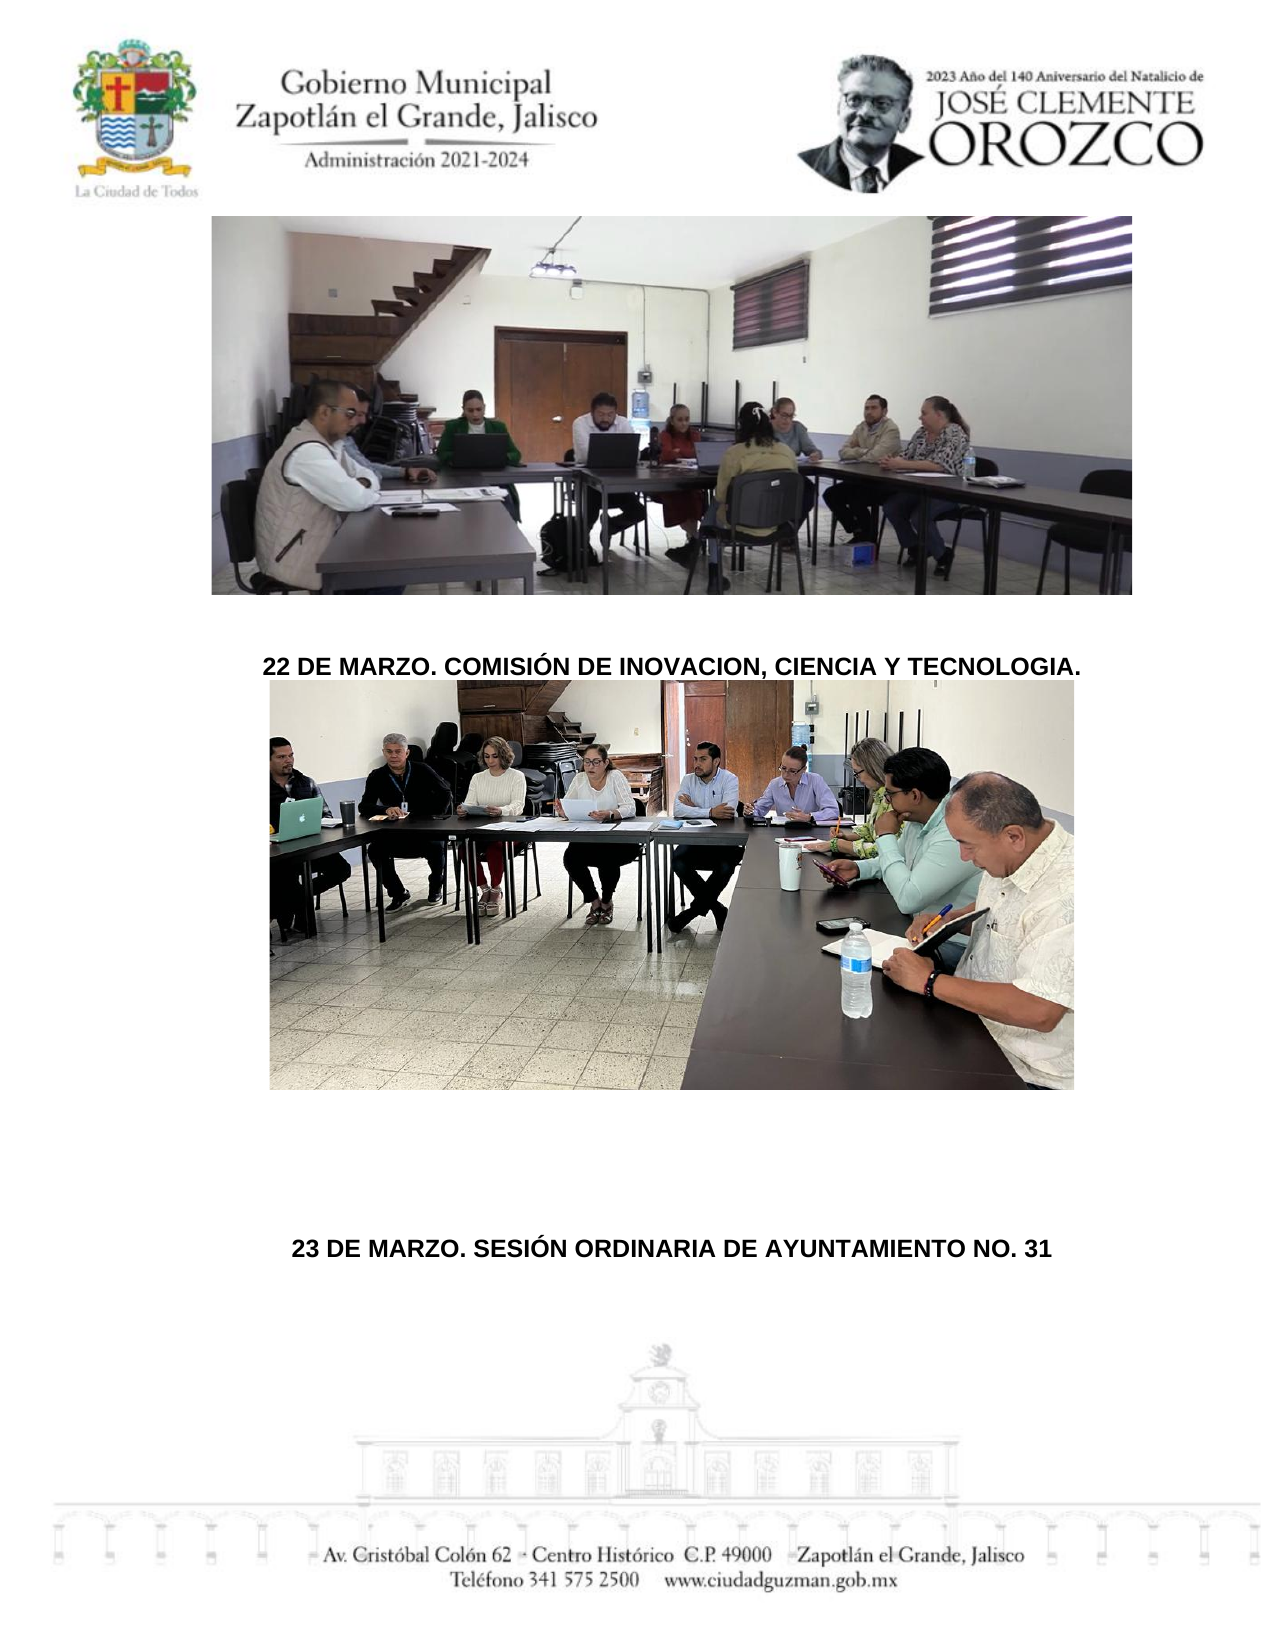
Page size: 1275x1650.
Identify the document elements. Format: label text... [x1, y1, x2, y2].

text 23 DE MARZO. SESIÓN ORDINARIA DE AYUNTAMIENTO NO. 31 [177, 1234, 1167, 1262]
picture [15, 14, 1258, 595]
picture [15, 1337, 1275, 1633]
picture [269, 680, 1075, 1090]
text 22 DE MARZO. COMISIÓN DE INOVACION, CIENCIA Y TECNOLOGIA. [177, 652, 1167, 681]
